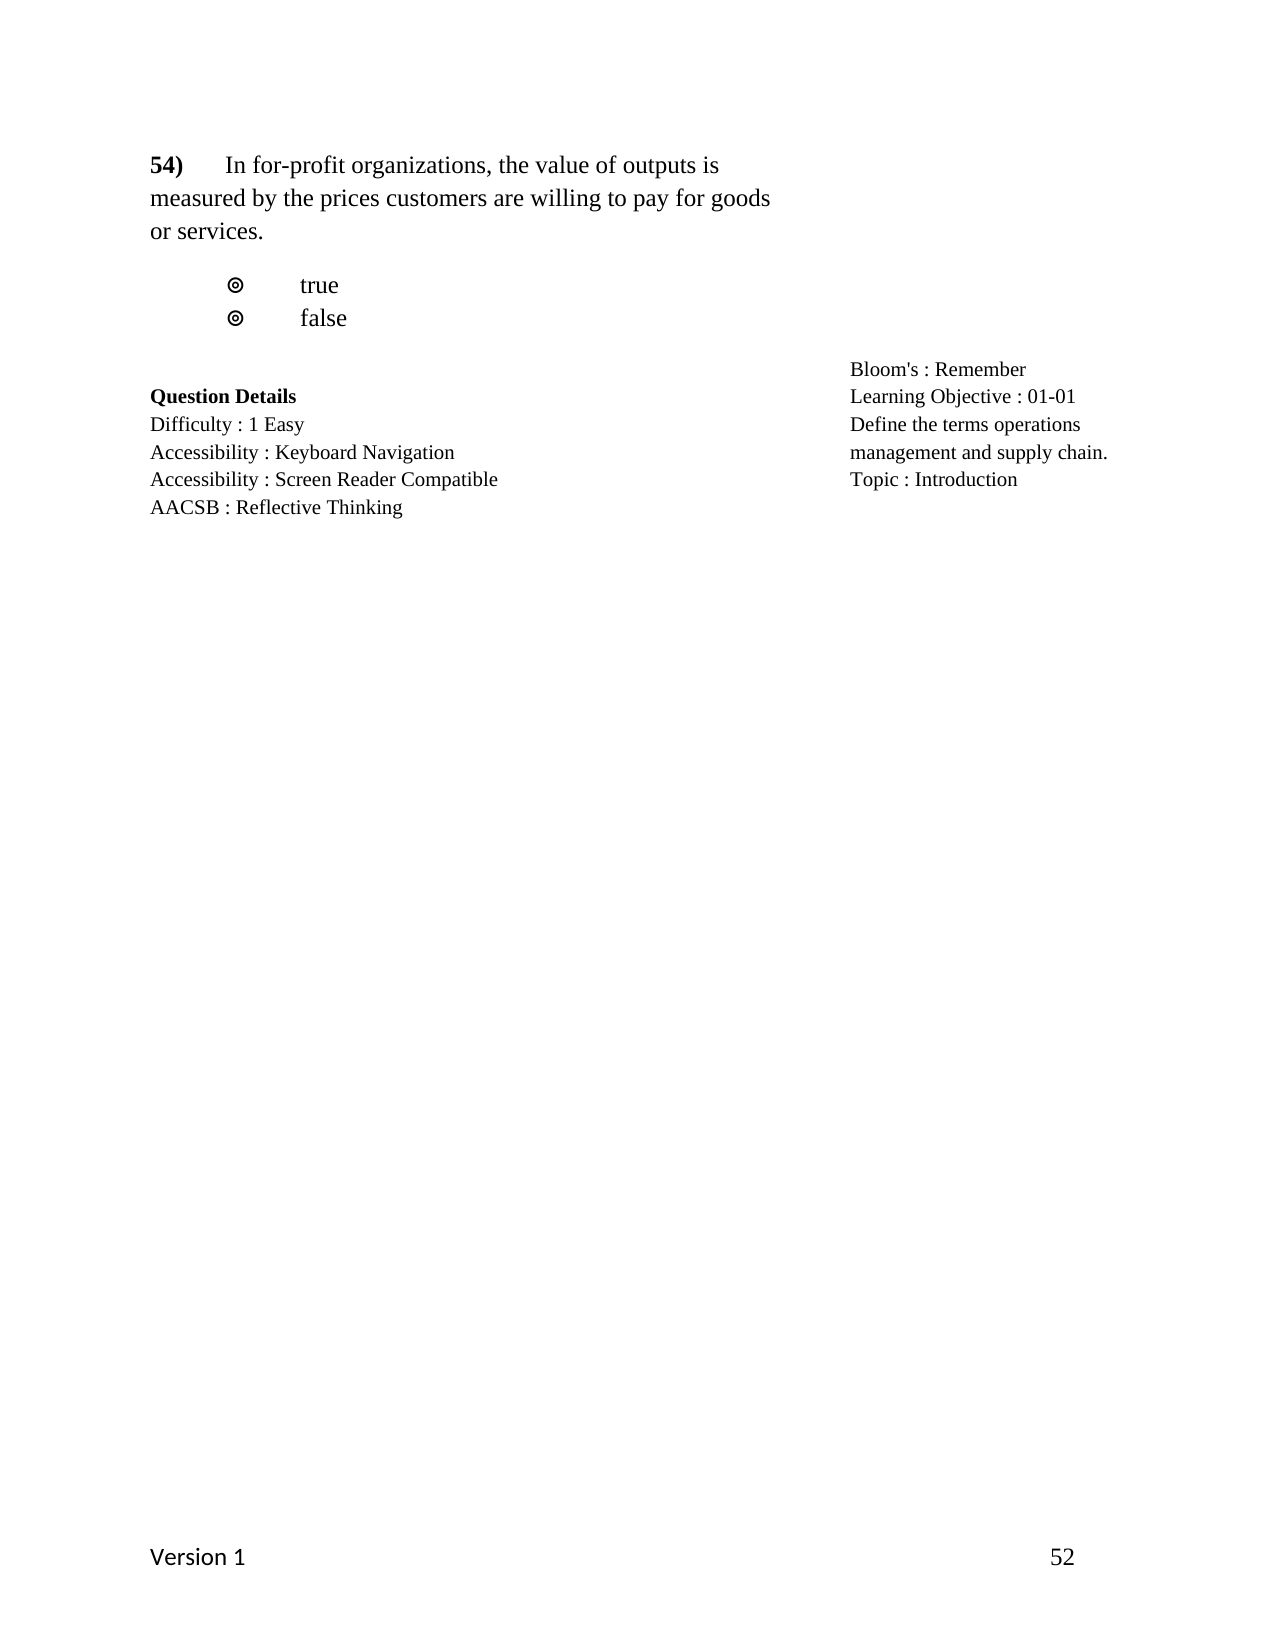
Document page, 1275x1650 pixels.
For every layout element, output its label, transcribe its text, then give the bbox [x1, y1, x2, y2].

text 54) In for-profit organizations, the value of outputs is measured by the prices customers are willing to pay for goods or services. [150, 150, 775, 245]
text Question Details Difficulty : 1 Easy Accessibility : Keyboard Navigation Accessibility : Screen Reader Compatible AACSB : Reflective Thinking Bloom's : Remember Learning Objective : 01-01 Define the terms operations management and supply chain. Topic : Introduction [850, 357, 1125, 491]
text ⊚ true ⊚ false [150, 270, 775, 332]
text Question Details Difficulty : 1 Easy Accessibility : Keyboard Navigation Accessibility : Screen Reader Compatible AACSB : Reflective Thinking Bloom's : Remember Learning Objective : 01-01 Define the terms operations management and supply chain. Topic : Introduction [150, 357, 775, 519]
